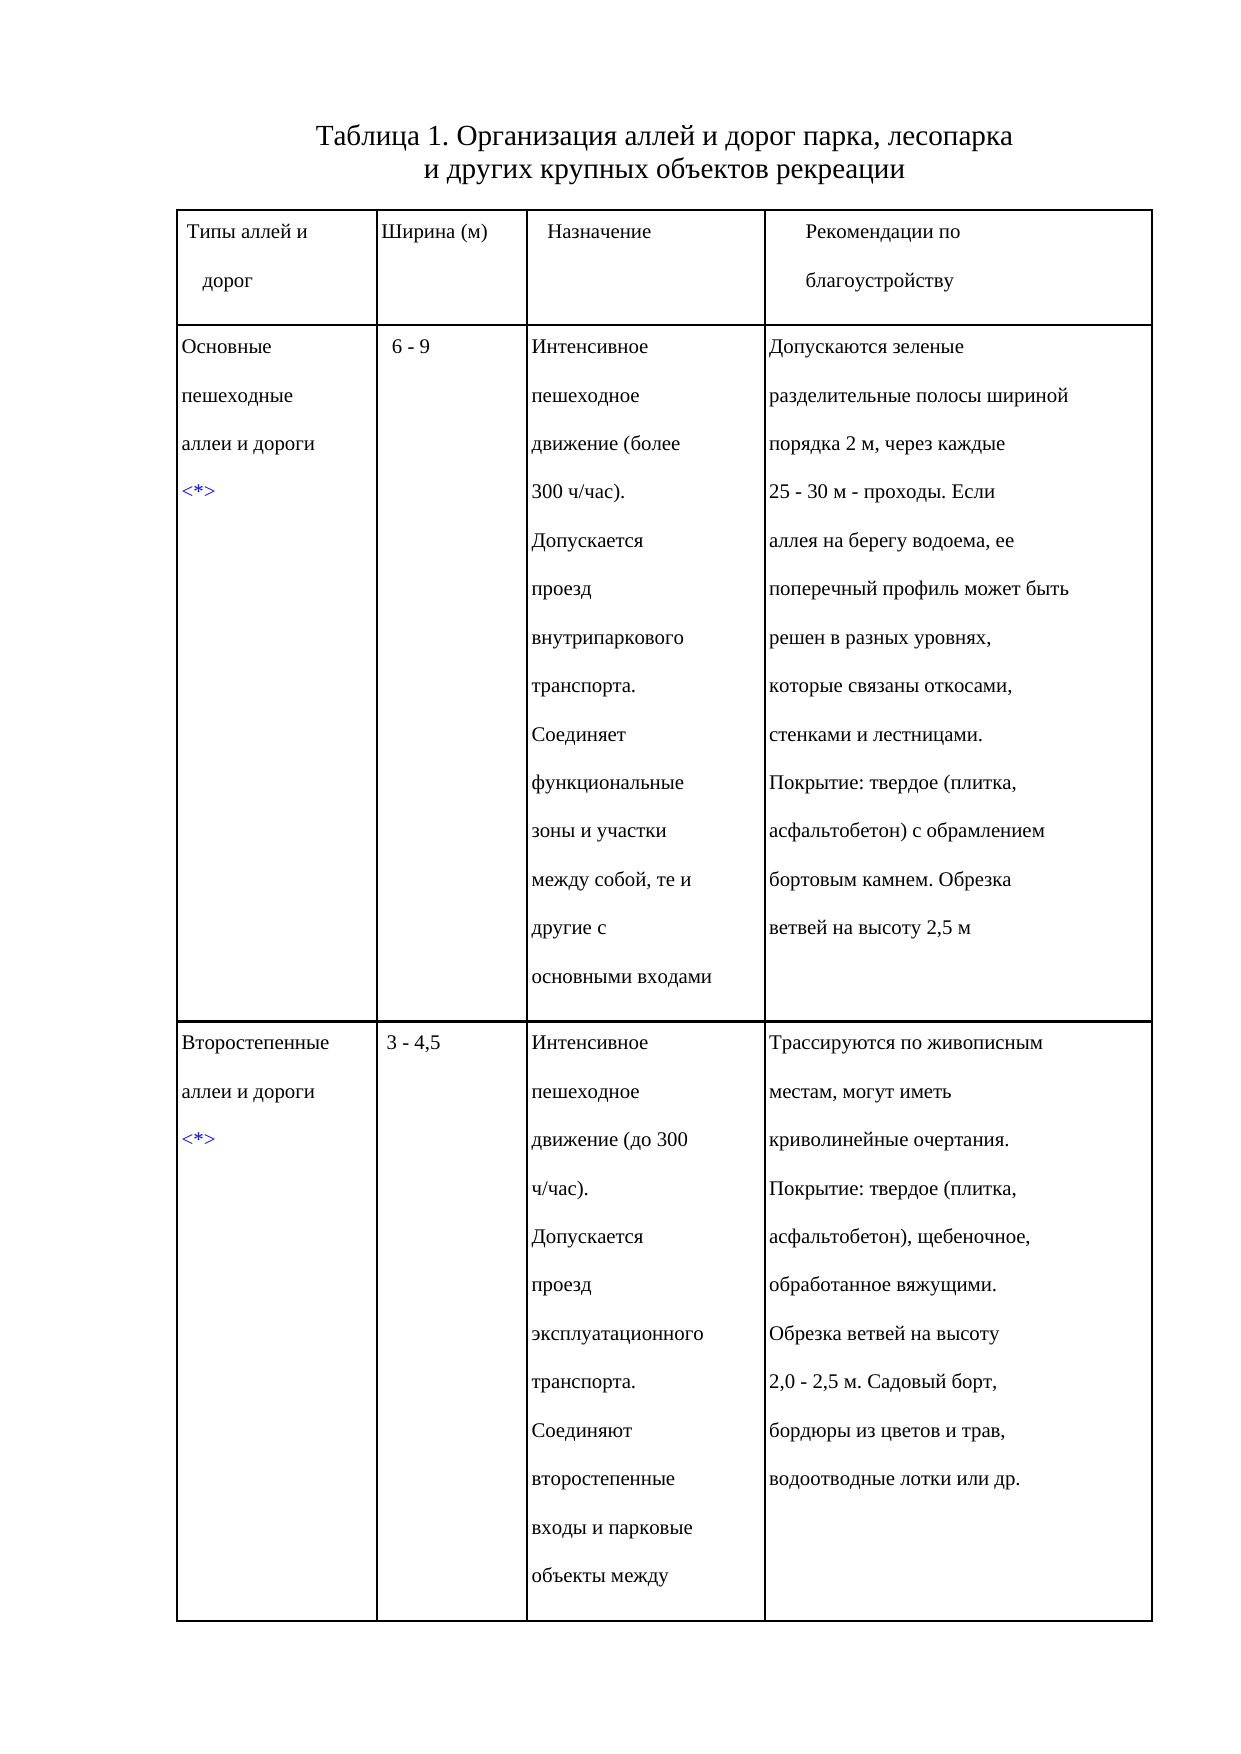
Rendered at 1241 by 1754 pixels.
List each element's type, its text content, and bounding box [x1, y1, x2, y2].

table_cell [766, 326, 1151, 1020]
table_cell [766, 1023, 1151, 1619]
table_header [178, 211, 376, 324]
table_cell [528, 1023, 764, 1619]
text Таблица 1. Организация аллей и дорог парка, лесопарка [177, 118, 1152, 152]
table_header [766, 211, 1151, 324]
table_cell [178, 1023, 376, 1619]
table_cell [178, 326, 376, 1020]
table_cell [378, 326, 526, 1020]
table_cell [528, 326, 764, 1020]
text и других крупных объектов рекреации [177, 152, 1152, 185]
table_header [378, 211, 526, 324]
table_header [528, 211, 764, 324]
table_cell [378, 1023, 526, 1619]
